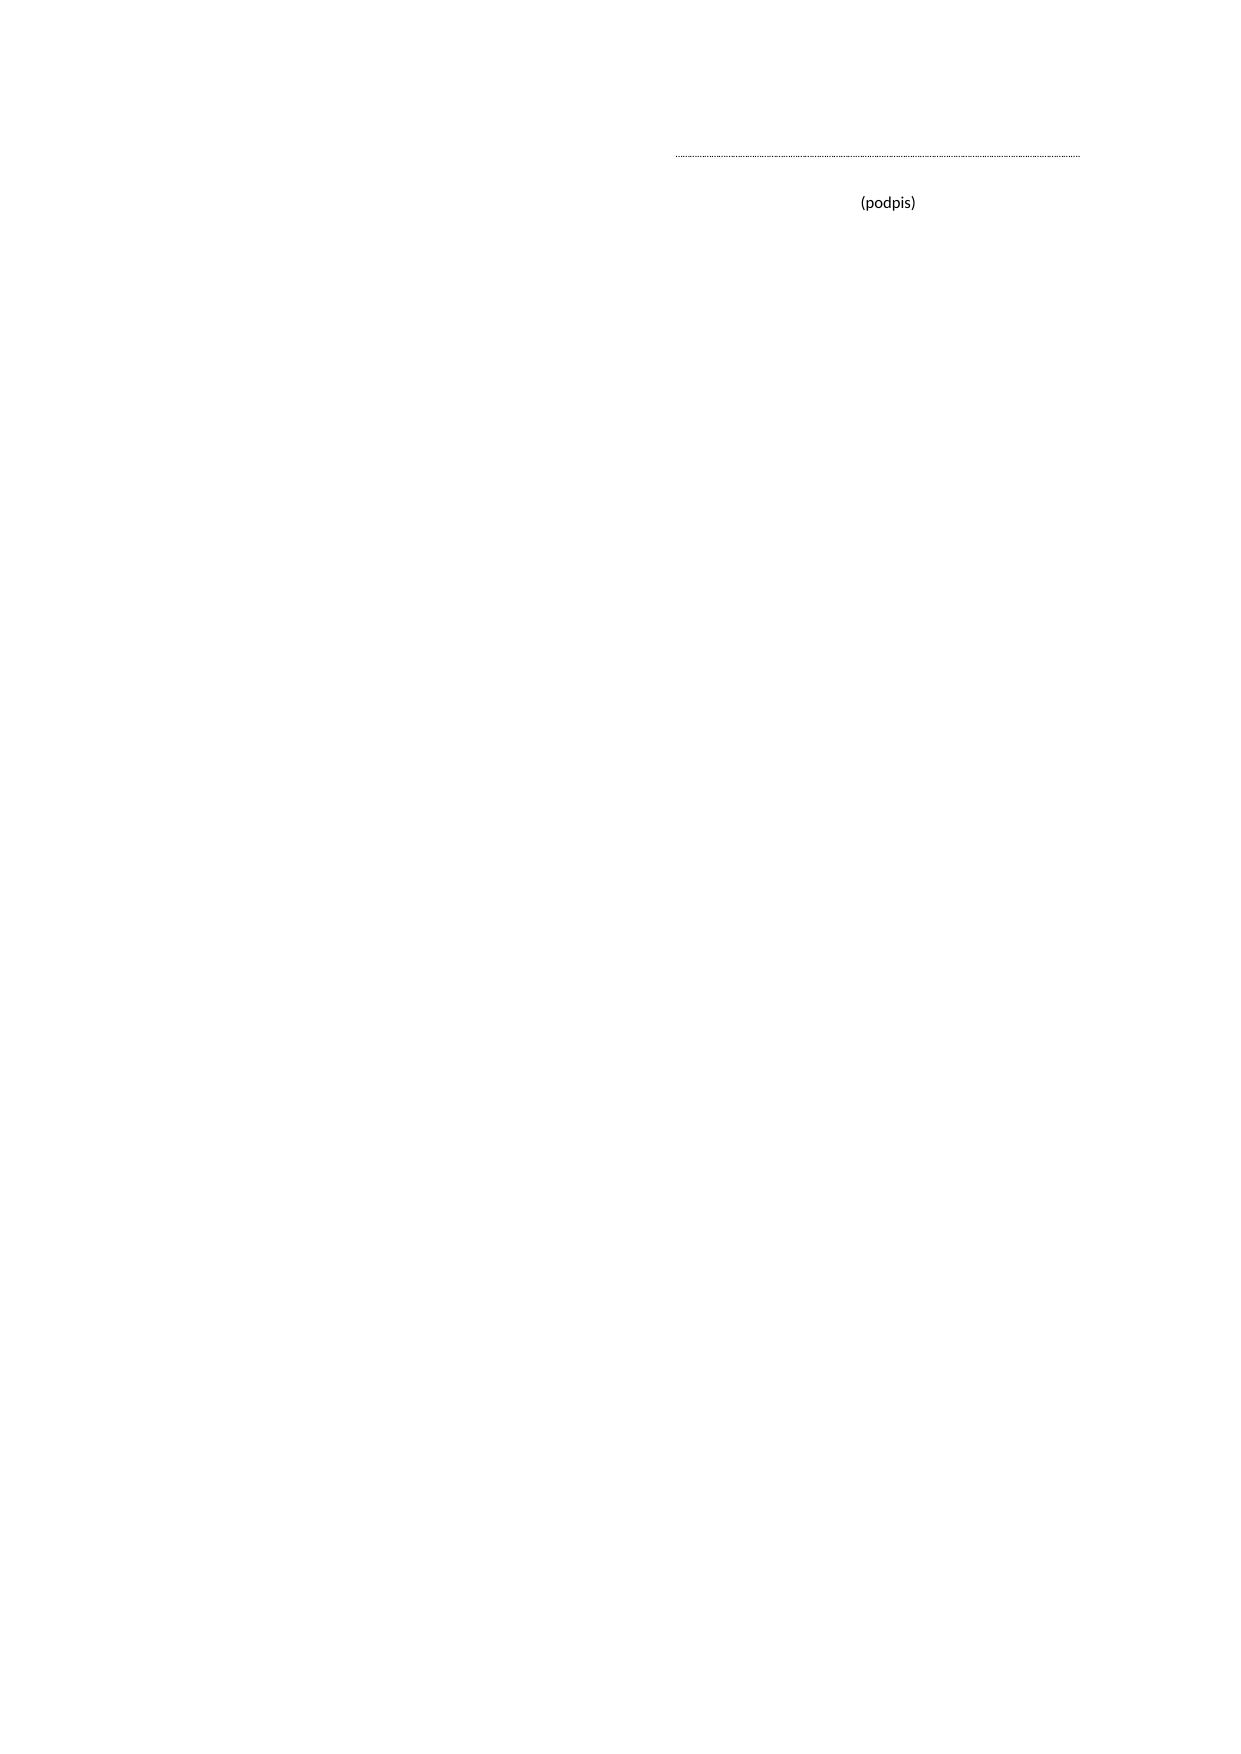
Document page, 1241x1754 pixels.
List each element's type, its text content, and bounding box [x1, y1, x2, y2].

list (podpis) [416, 193, 1093, 213]
